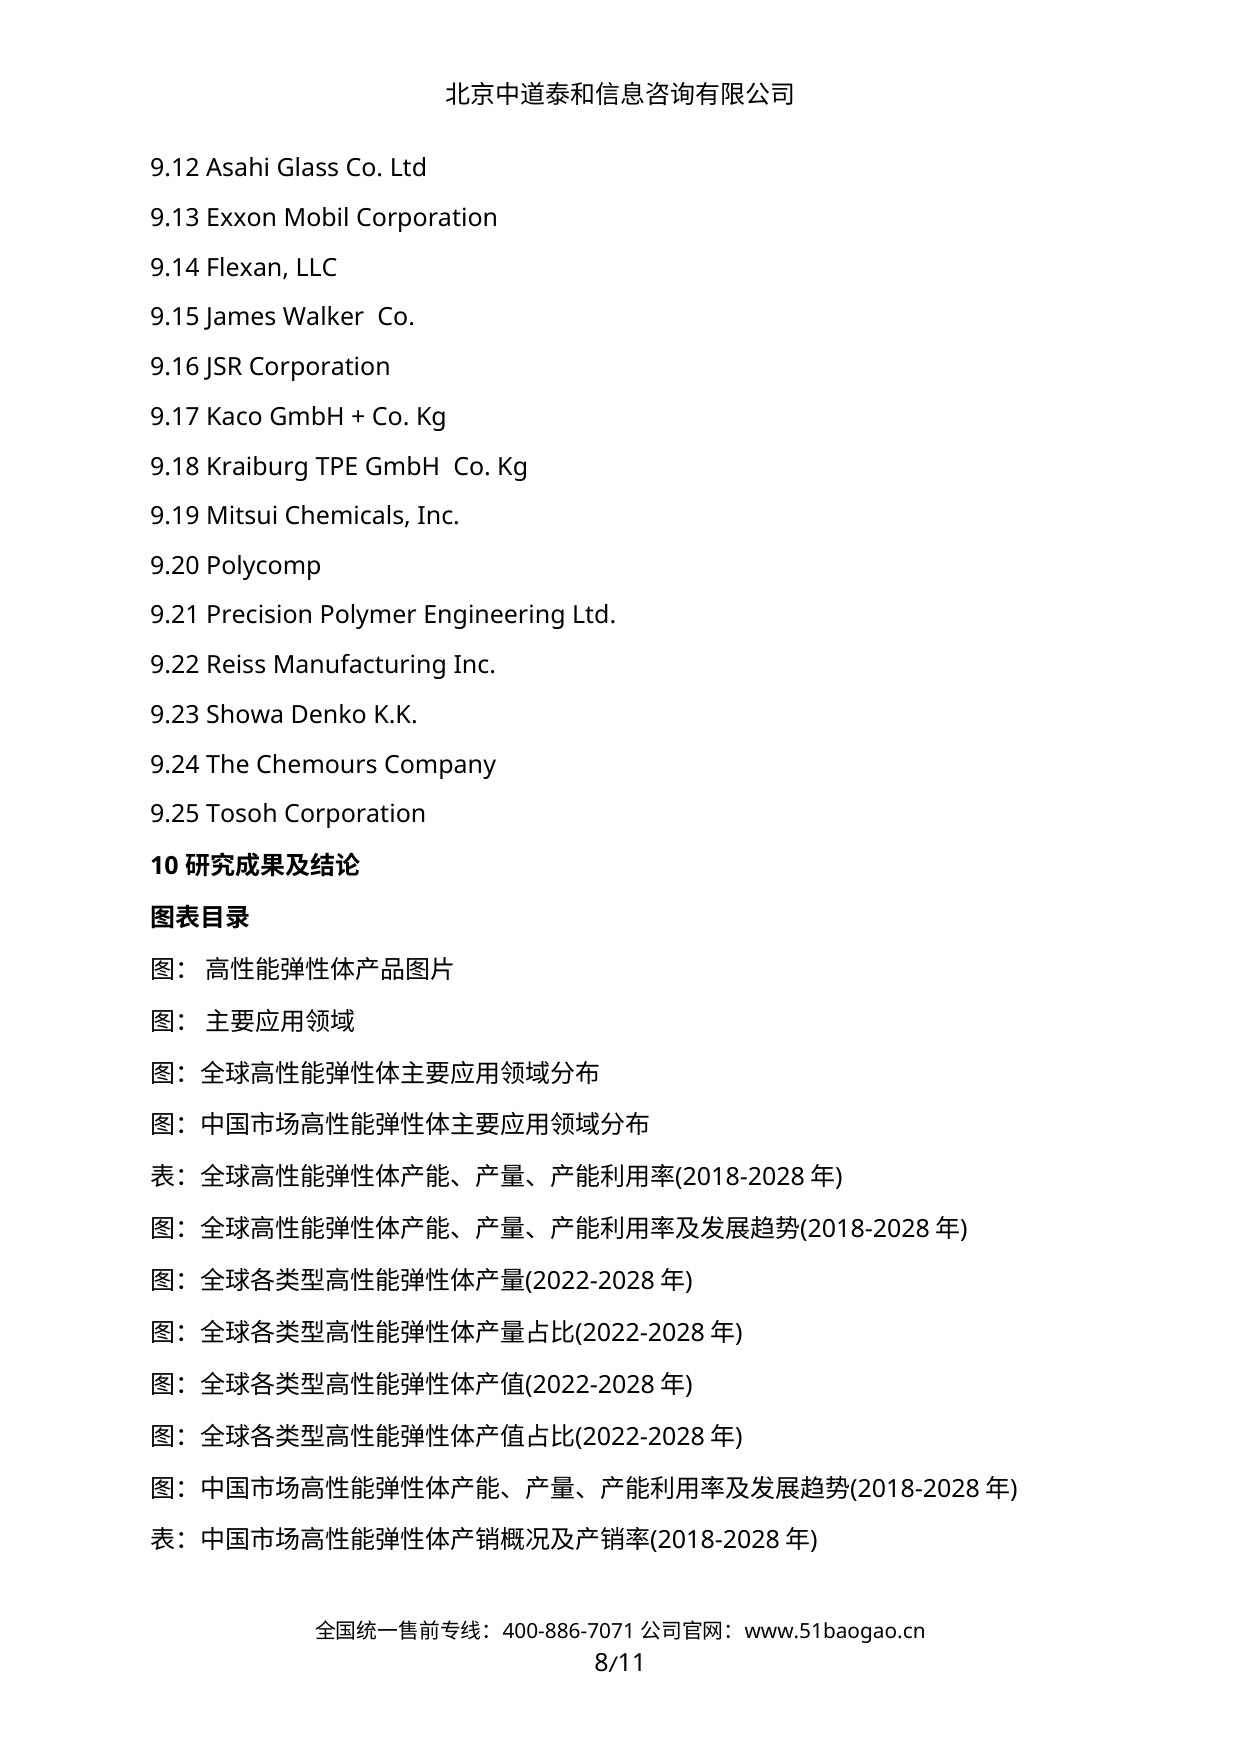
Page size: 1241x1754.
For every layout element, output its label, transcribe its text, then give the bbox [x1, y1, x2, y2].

text 表：中国市场高性能弹性体产销概况及产销率(2018-2028年) [150, 1520, 1090, 1556]
text 9.20 Polycomp [150, 547, 1090, 582]
text 9.14 Flexan, LLC [150, 249, 1090, 283]
text 9.25 Tosoh Corporation [150, 796, 1090, 830]
text 图：全球高性能弹性体主要应用领域分布 [150, 1053, 1090, 1089]
text 图：中国市场高性能弹性体主要应用领域分布 [150, 1105, 1090, 1141]
text 图：全球各类型高性能弹性体产值(2022-2028年) [150, 1364, 1090, 1401]
text 9.13 Exxon Mobil Corporation [150, 200, 1090, 234]
text 9.19 Mitsui Chemicals, Inc. [150, 498, 1090, 532]
text 9.18 Kraiburg TPE GmbH Co. Kg [150, 448, 1090, 482]
text 表：全球高性能弹性体产能、产量、产能利用率(2018-2028年) [150, 1157, 1090, 1193]
text 图：中国市场高性能弹性体产能、产量、产能利用率及发展趋势(2018-2028年) [150, 1468, 1090, 1504]
text 9.15 James Walker Co. [150, 299, 1090, 333]
text 图：全球高性能弹性体产能、产量、产能利用率及发展趋势(2018-2028年) [150, 1209, 1090, 1245]
text 9.12 Asahi Glass Co. Ltd [150, 150, 1090, 184]
text 9.23 Showa Denko K.K. [150, 697, 1090, 731]
text 10 研究成果及结论 [150, 846, 1090, 882]
text 9.22 Reiss Manufacturing Inc. [150, 647, 1090, 681]
text 图：全球各类型高性能弹性体产值占比(2022-2028年) [150, 1416, 1090, 1452]
text 图： 主要应用领域 [150, 1001, 1090, 1037]
text 9.16 JSR Corporation [150, 349, 1090, 383]
text 图： 高性能弹性体产品图片 [150, 949, 1090, 986]
text 9.24 The Chemours Company [150, 746, 1090, 780]
text 9.17 Kaco GmbH + Co. Kg [150, 398, 1090, 432]
text 图：全球各类型高性能弹性体产量(2022-2028年) [150, 1261, 1090, 1297]
text 图表目录 [150, 897, 1090, 934]
text 9.21 Precision Polymer Engineering Ltd. [150, 597, 1090, 631]
text 图：全球各类型高性能弹性体产量占比(2022-2028年) [150, 1312, 1090, 1349]
